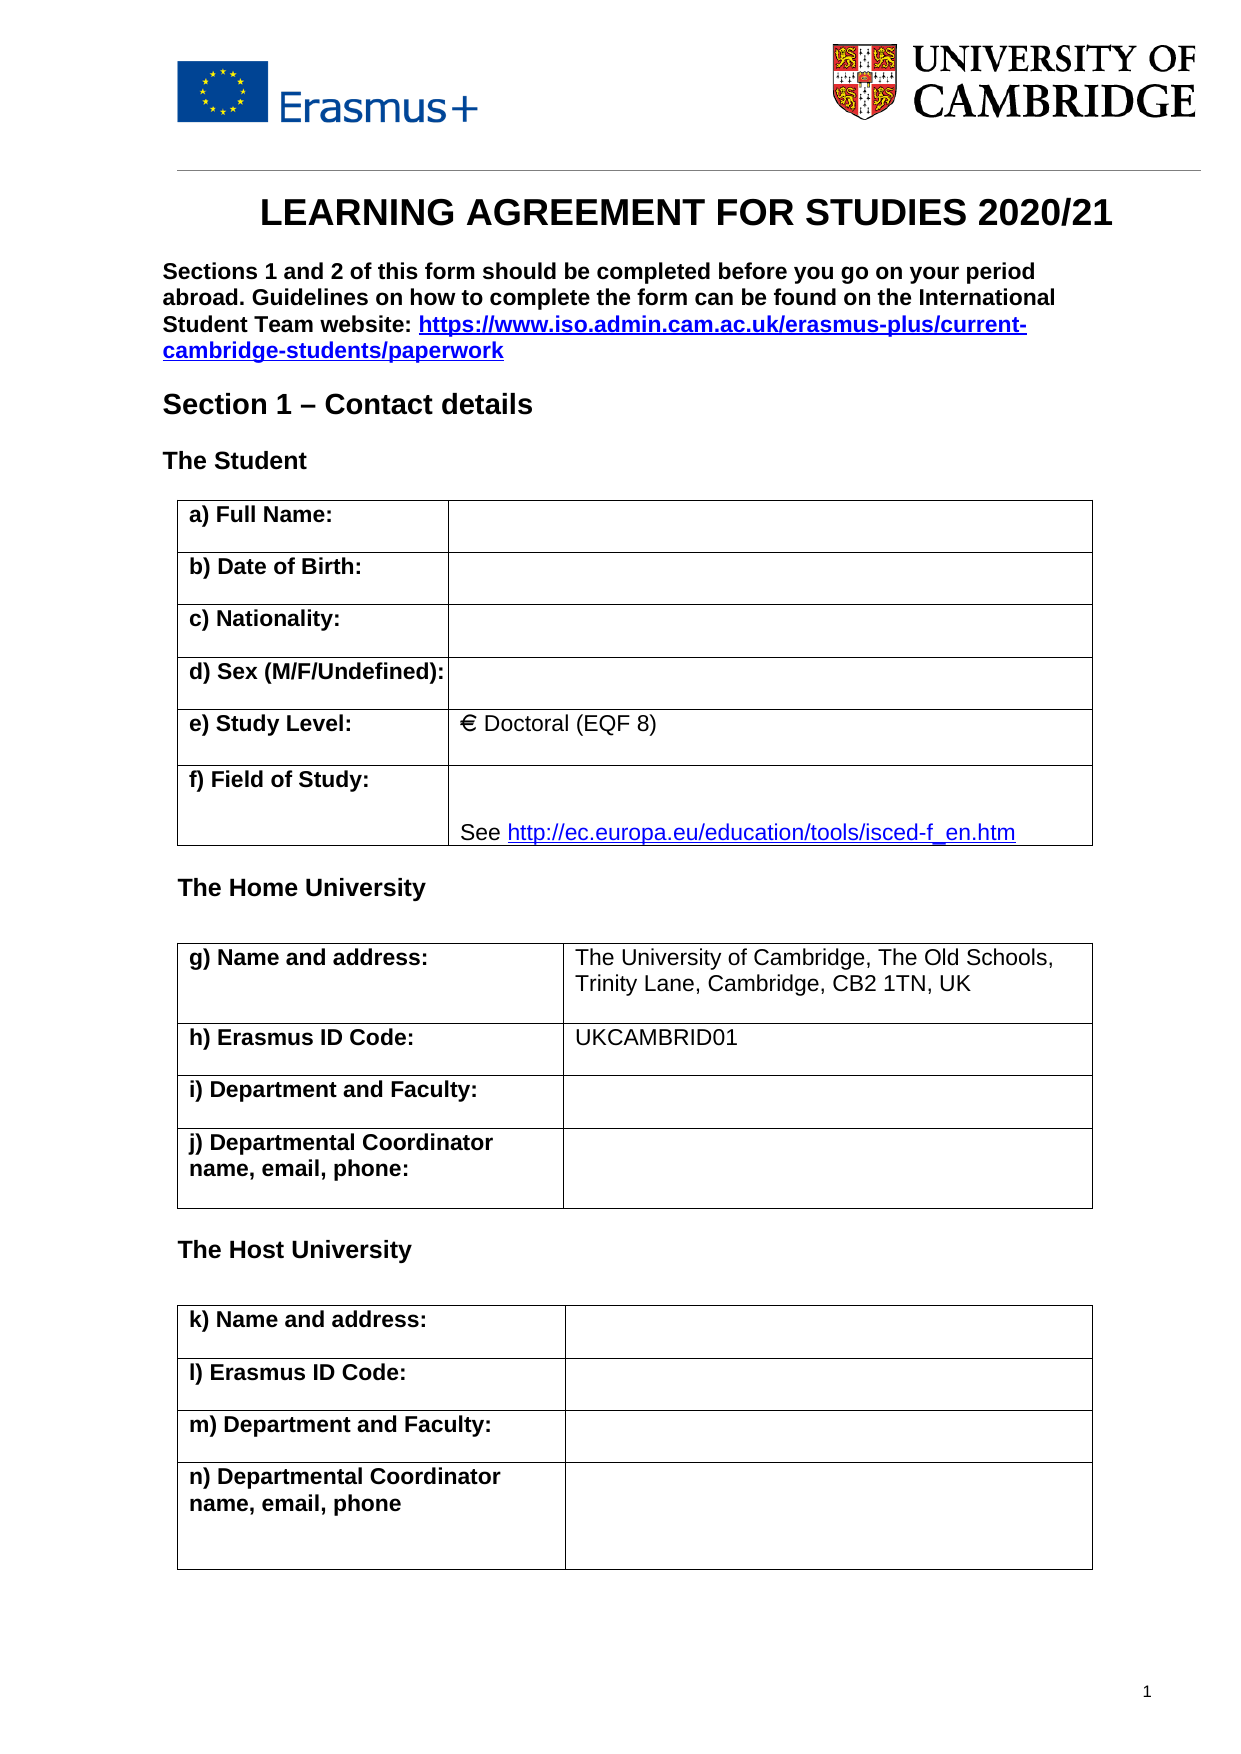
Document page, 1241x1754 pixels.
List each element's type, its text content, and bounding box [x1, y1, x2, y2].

table_cell [449, 605, 1092, 657]
table_cell [566, 1463, 1092, 1569]
table_cell e) Study Level: [178, 710, 448, 765]
table_cell j) Departmental Coordinator name, email, phone: [178, 1129, 563, 1208]
table_cell l) Erasmus ID Code: [178, 1359, 565, 1410]
text Section 1 – Contact details [162, 387, 1196, 421]
table_header g) Name and address: [178, 944, 563, 1023]
table_cell n) Departmental Coordinator name, email, phone [178, 1463, 565, 1569]
table_cell f) Field of Study: [178, 766, 448, 845]
text Sections 1 and 2 of this form should be completed before you go on your period abroad. Guidelines on how to complete the form can be found on the International Student Team website: https://www.iso.admin.cam.ac.uk/erasmus-plus/current-cambridge-students/paperwork [162, 258, 1092, 363]
table_cell [566, 1359, 1092, 1410]
table_cell h) Erasmus ID Code: [178, 1024, 563, 1075]
table_header [566, 1306, 1092, 1357]
text The Home University [177, 873, 1196, 901]
table_cell [564, 1076, 1092, 1128]
picture [177, 61, 478, 123]
table_header a) Full Name: [178, 501, 448, 552]
table_cell [449, 553, 1092, 604]
table_cell d) Sex (M/F/Undefined): [178, 658, 448, 709]
text The Student [162, 446, 1196, 474]
table_cell i) Department and Faculty: [178, 1076, 563, 1128]
table_header The University of Cambridge, The Old Schools, Trinity Lane, Cambridge, CB2 1TN, UK [564, 944, 1092, 1023]
text LEARNING AGREEMENT FOR STUDIES 2020/21 [177, 190, 1196, 233]
table_cell b) Date of Birth: [178, 553, 448, 604]
table_cell Doctoral (EQF 8) [449, 710, 1092, 765]
table_cell UKCAMBRID01 [564, 1024, 1092, 1075]
text The Host University [177, 1235, 1196, 1264]
table_header k) Name and address: [178, 1306, 565, 1357]
table_cell [449, 658, 1092, 709]
table_cell m) Department and Faculty: [178, 1411, 565, 1462]
table_cell [564, 1129, 1092, 1208]
table_header [449, 501, 1092, 552]
table_cell c) Nationality: [178, 605, 448, 657]
table_cell [566, 1411, 1092, 1462]
picture [832, 44, 1196, 120]
table_cell See http://ec.europa.eu/education/tools/isced-f_en.htm [449, 766, 1092, 845]
